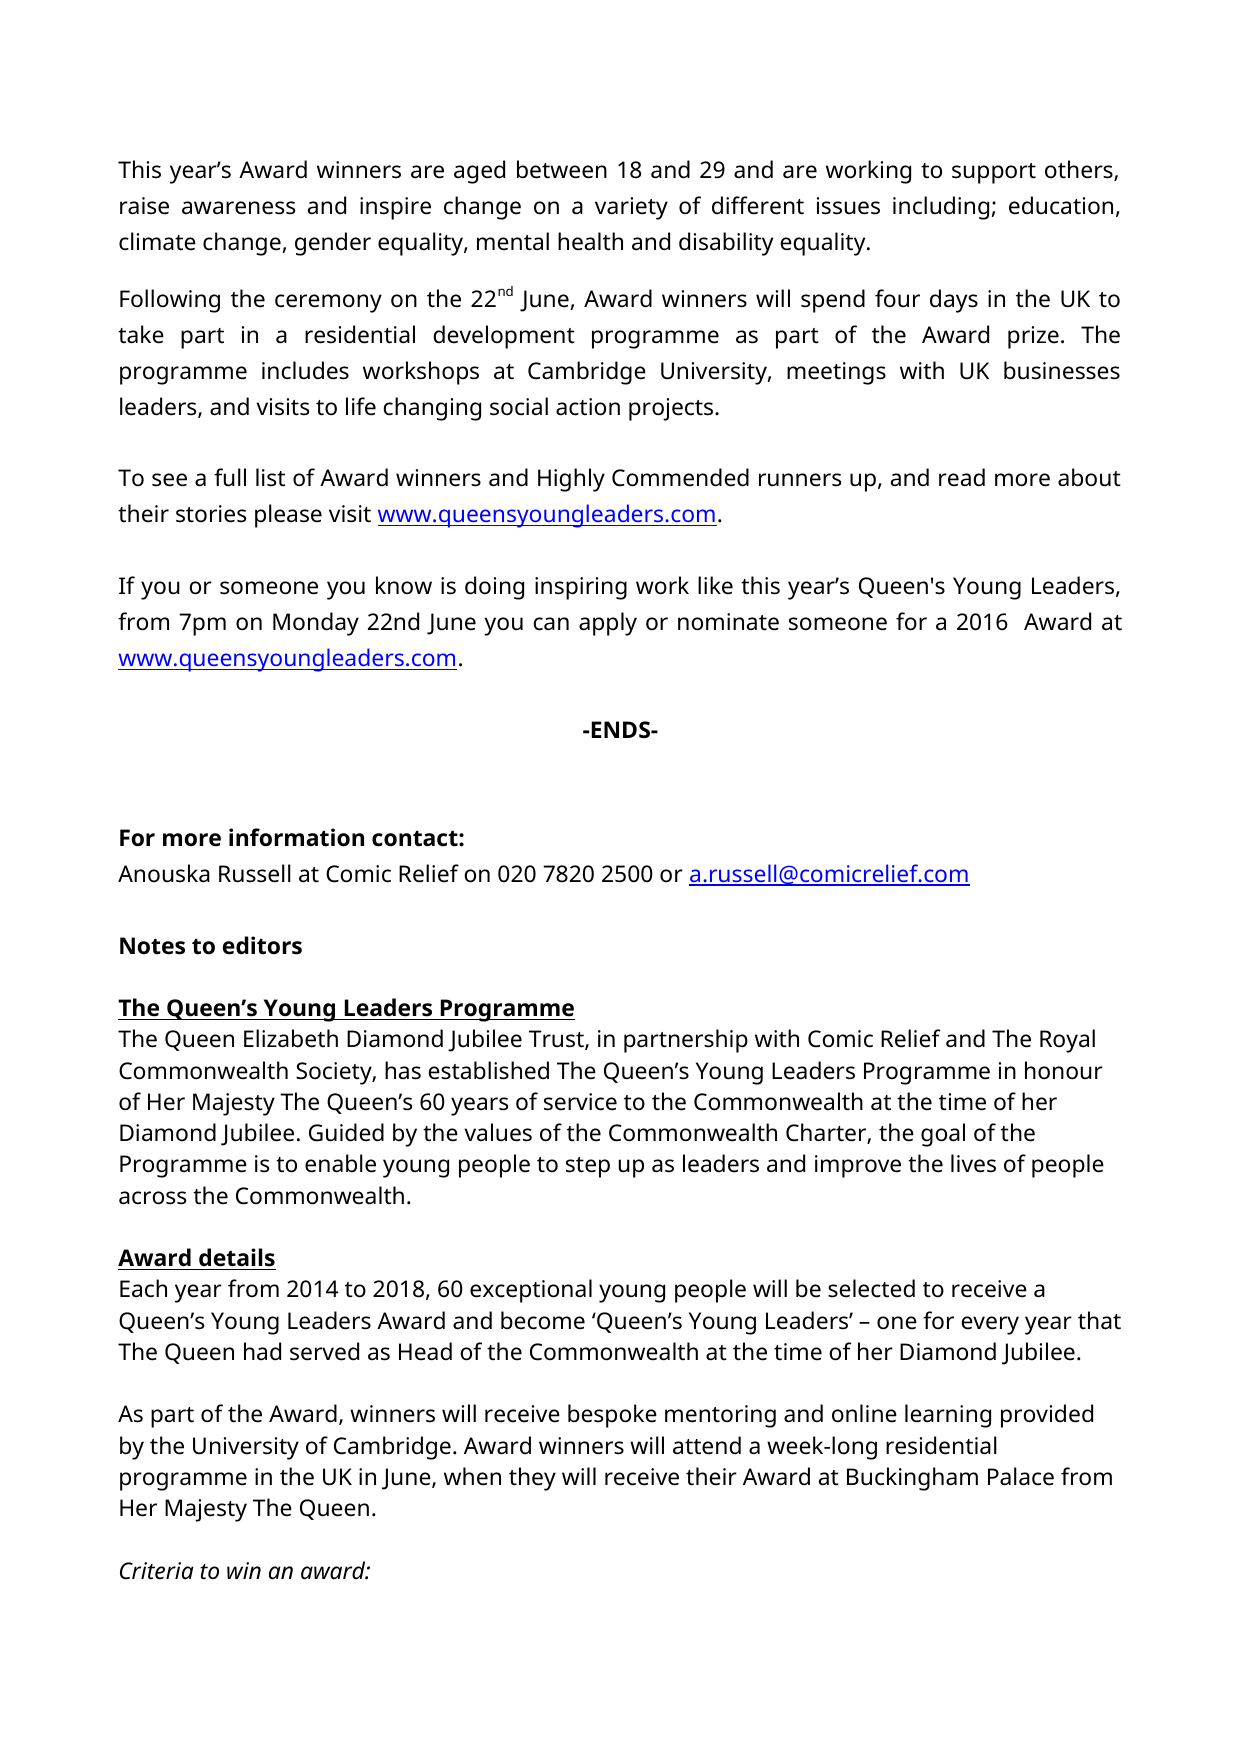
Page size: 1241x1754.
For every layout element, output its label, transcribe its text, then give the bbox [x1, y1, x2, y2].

text Anouska Russell at Comic Relief on 020 7820 2500 or a.russell@comicrelief.com [118, 858, 1122, 889]
text Criteria to win an award: [118, 1554, 1122, 1586]
text -ENDS- [118, 714, 1122, 745]
text For more information contact: [118, 822, 1122, 853]
text Notes to editors [118, 929, 1122, 961]
text The Queen Elizabeth Diamond Jubilee Trust, in partnership with Comic Relief and The Royal Commonwealth Society, has established The Queen’s Young Leaders Programme in honour of Her Majesty The Queen’s 60 years of service to the Commonwealth at the time of her Diamond Jubilee. Guided by the values of the Commonwealth Charter, the goal of the Programme is to enable young people to step up as leaders and improve the lives of people across the Commonwealth. [118, 1023, 1122, 1211]
text If you or someone you know is doing inspiring work like this year’s Queen's Young Leaders, from 7pm on Monday 22nd June you can apply or nominate someone for a 2016 Award at www.queensyoungleaders.com. [118, 570, 1122, 673]
text To see a full list of Award winners and Highly Commended runners up, and read more about their stories please visit www.queensyoungleaders.com. [118, 462, 1122, 529]
text Each year from 2014 to 2018, 60 exceptional young people will be selected to receive a Queen’s Young Leaders Award and become ‘Queen’s Young Leaders’ – one for every year that The Queen had served as Head of the Commonwealth at the time of her Diamond Jubilee. [118, 1273, 1122, 1367]
text The Queen’s Young Leaders Programme [118, 992, 1122, 1023]
text Award details [118, 1242, 1122, 1273]
text This year’s Award winners are aged between 18 and 29 and are working to support others, raise awareness and inspire change on a variety of different issues including; education, climate change, gender equality, mental health and disability equality. [118, 154, 1122, 257]
text As part of the Award, winners will receive bespoke mentoring and online learning provided by the University of Cambridge. Award winners will attend a week-long residential programme in the UK in June, when they will receive their Award at Buckingham Palace from Her Majesty The Queen. [118, 1398, 1122, 1523]
text Following the ceremony on the 22nd June, Award winners will spend four days in the UK to take part in a residential development programme as part of the Award prize. The programme includes workshops at Cambridge University, meetings with UK businesses leaders, and visits to life changing social action projects. [118, 283, 1122, 422]
